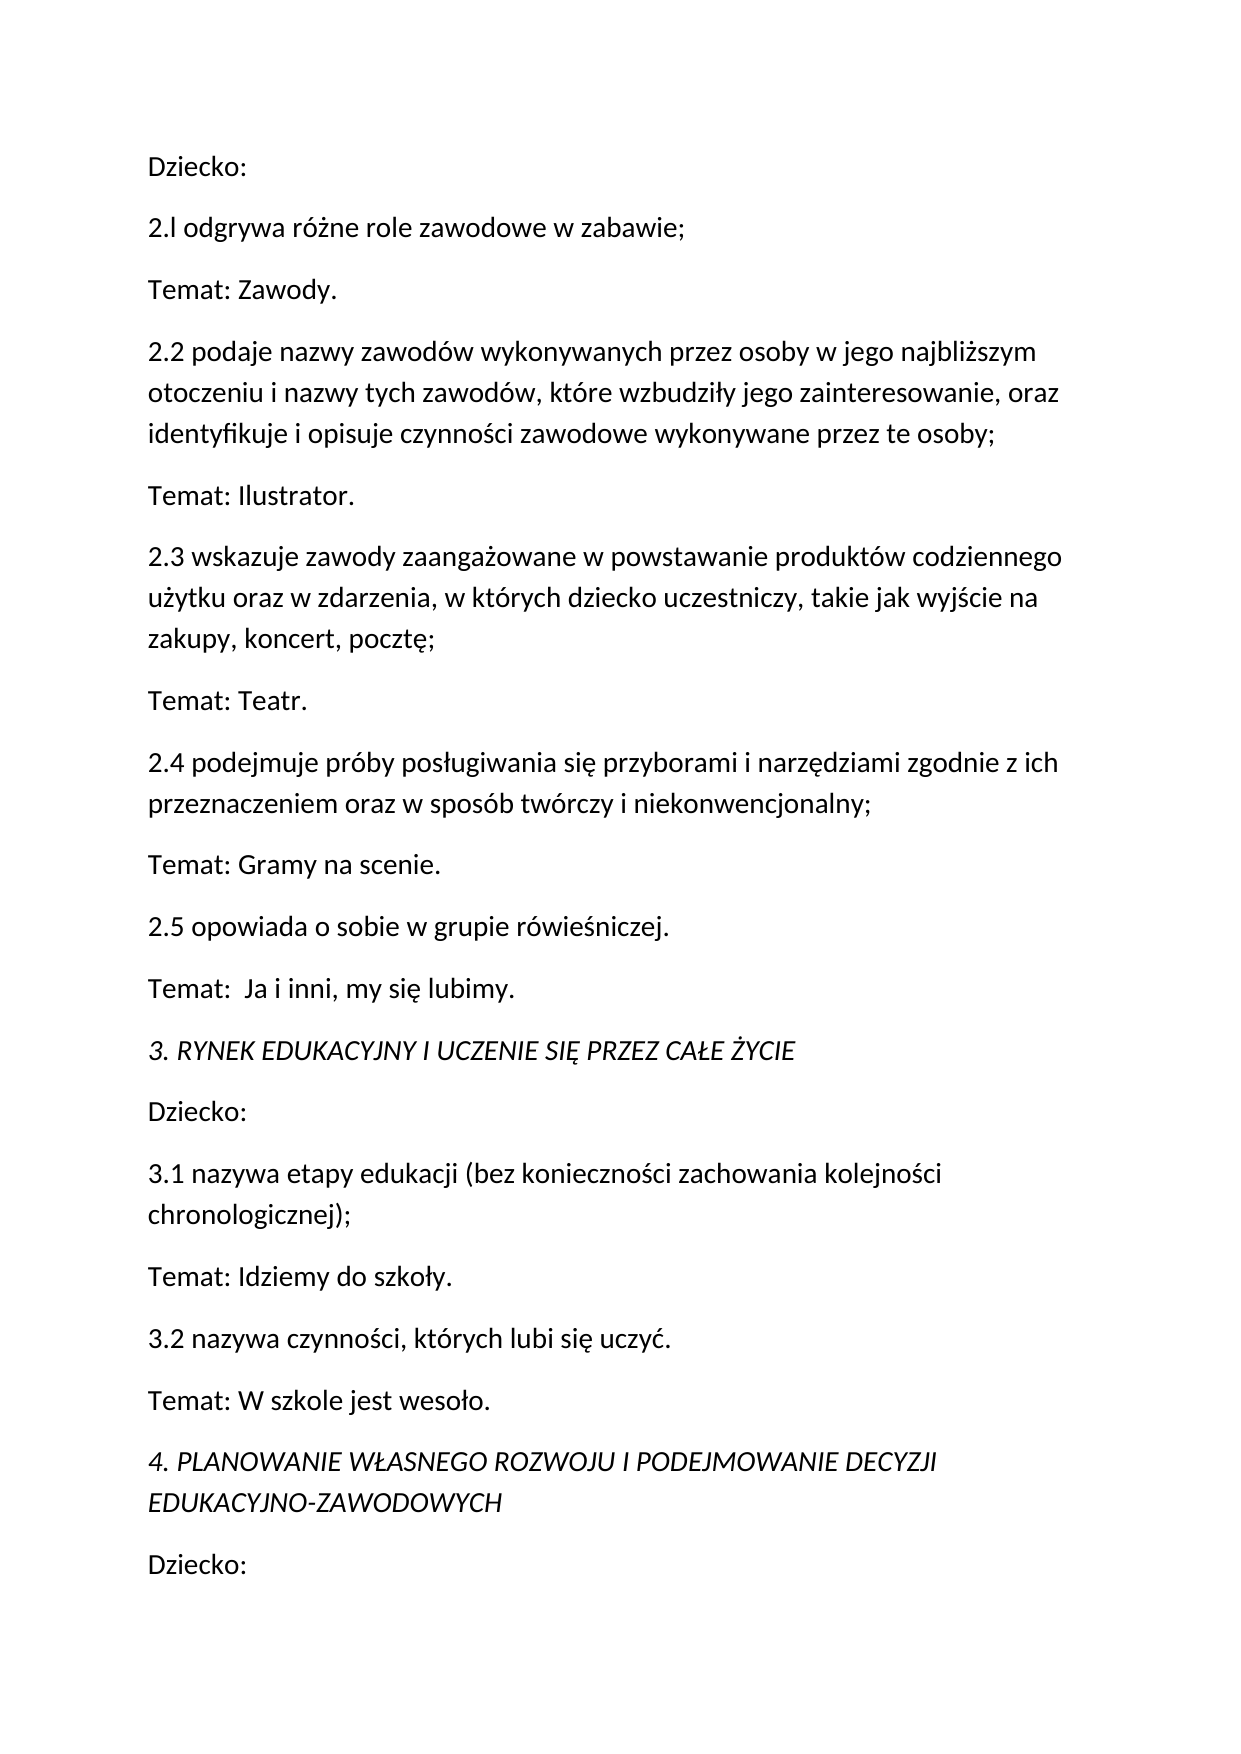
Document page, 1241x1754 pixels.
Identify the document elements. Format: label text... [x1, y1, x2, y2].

text 2.5 opowiada o sobie w grupie rówieśniczej. [148, 908, 1093, 944]
text 3. RYNEK EDUKACYJNY I UCZENIE SIĘ PRZEZ CAŁE ŻYCIE [148, 1032, 1093, 1067]
text 3.1 nazywa etapy edukacji (bez konieczności zachowania kolejności chronologicznej); [148, 1155, 1093, 1232]
text Temat: Ilustrator. [148, 477, 1093, 512]
text Temat: Idziemy do szkoły. [148, 1258, 1093, 1294]
text Temat: Teatr. [148, 682, 1093, 718]
text 2.l odgrywa różne role zawodowe w zabawie; [148, 209, 1093, 245]
text Temat: Ja i inni, my się lubimy. [148, 970, 1093, 1006]
text 2.4 podejmuje próby posługiwania się przyborami i narzędziami zgodnie z ich przeznaczeniem oraz w sposób twórczy i niekonwencjonalny; [148, 744, 1093, 820]
text 2.3 wskazuje zawody zaangażowane w powstawanie produktów codziennego użytku oraz w zdarzenia, w których dziecko uczestniczy, takie jak wyjście na zakupy, koncert, pocztę; [148, 538, 1093, 656]
text 2.2 podaje nazwy zawodów wykonywanych przez osoby w jego najbliższym otoczeniu i nazwy tych zawodów, które wzbudziły jego zainteresowanie, oraz identyfikuje i opisuje czynności zawodowe wykonywane przez te osoby; [148, 333, 1093, 450]
text Dziecko: [148, 148, 1093, 183]
text 3.2 nazywa czynności, których lubi się uczyć. [148, 1320, 1093, 1355]
text Dziecko: [148, 1093, 1093, 1129]
text 4. PLANOWANIE WŁASNEGO ROZWOJU I PODEJMOWANIE DECYZJI EDUKACYJNO-ZAWODOWYCH [148, 1443, 1093, 1520]
text Temat: W szkole jest wesoło. [148, 1382, 1093, 1417]
text Dziecko: [148, 1546, 1093, 1582]
text Temat: Zawody. [148, 271, 1093, 307]
text Temat: Gramy na scenie. [148, 846, 1093, 882]
